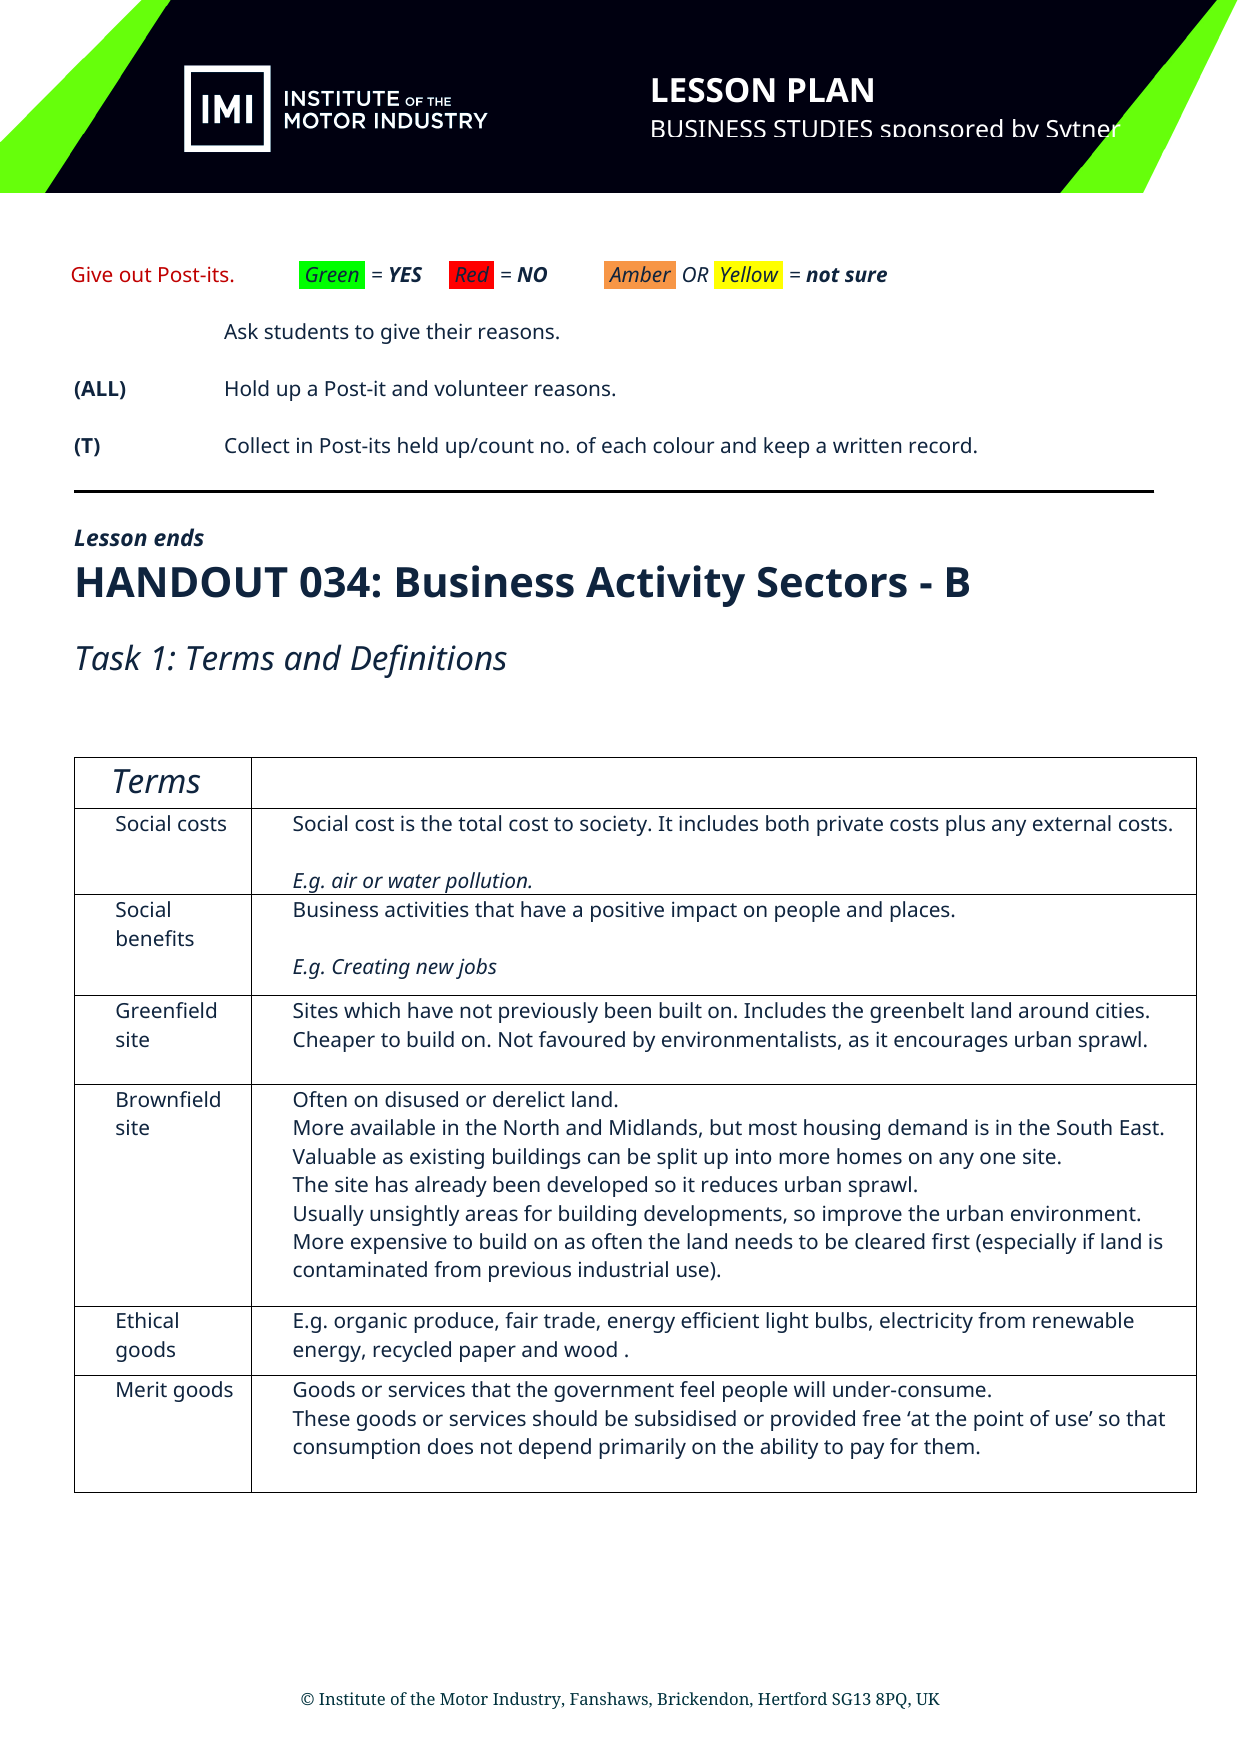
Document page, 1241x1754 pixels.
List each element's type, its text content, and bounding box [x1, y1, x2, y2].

picture [0, 0, 1241, 193]
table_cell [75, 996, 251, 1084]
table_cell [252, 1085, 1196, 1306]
text Task 1: Terms and Definitions [74, 635, 1154, 681]
text Give out Post-its. Green = YES Red = NO Amber OR Yellow = not sure [70, 261, 299, 289]
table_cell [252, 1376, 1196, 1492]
text (T) Collect in Post-its held up/count no. of each colour and keep a written record. [74, 431, 1154, 459]
text (ALL) Hold up a Post-it and volunteer reasons. [74, 374, 1154, 403]
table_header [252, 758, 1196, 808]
picture [886, 1693, 893, 1703]
text Ask students to give their reasons. [149, 317, 1154, 346]
text Lesson ends [74, 522, 1154, 553]
picture [658, 1693, 665, 1703]
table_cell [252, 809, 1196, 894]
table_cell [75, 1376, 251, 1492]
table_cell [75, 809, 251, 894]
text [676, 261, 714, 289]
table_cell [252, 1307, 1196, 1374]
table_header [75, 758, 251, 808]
picture [921, 1693, 929, 1705]
picture [618, 1696, 625, 1705]
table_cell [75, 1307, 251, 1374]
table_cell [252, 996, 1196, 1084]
text HANDOUT 034: Business Activity Sectors - B [74, 553, 1212, 610]
text Give out Post-its. Green = YES Red = NO Amber OR Yellow = not sure [783, 261, 1154, 289]
picture [301, 1693, 313, 1705]
picture [580, 1696, 587, 1705]
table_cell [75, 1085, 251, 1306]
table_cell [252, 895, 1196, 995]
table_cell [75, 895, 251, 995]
